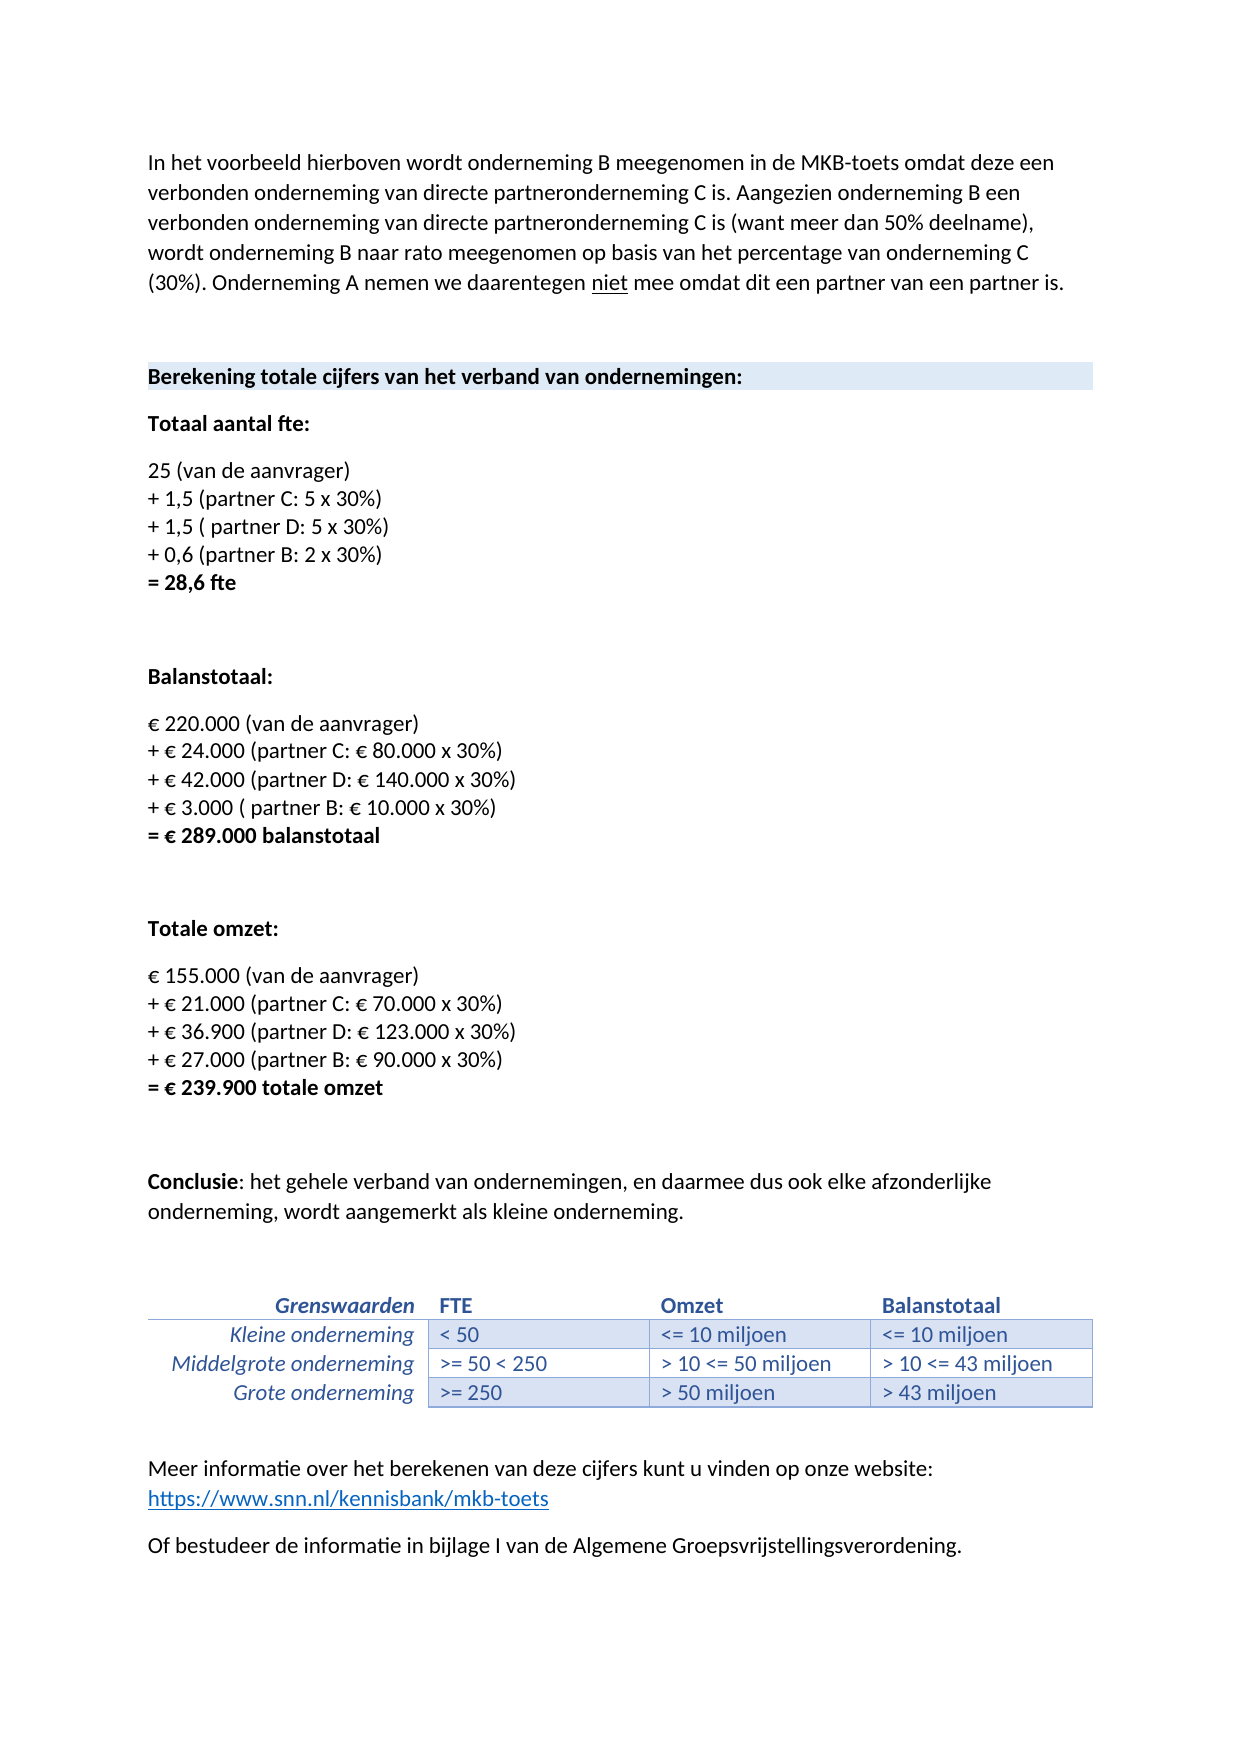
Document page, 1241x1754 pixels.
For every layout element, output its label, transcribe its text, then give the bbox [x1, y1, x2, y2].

text = 28,6 fte [148, 568, 1093, 596]
text + € 27.000 (partner B: € 90.000 x 30%) [148, 1045, 1093, 1073]
text Meer informatie over het berekenen van deze cijfers kunt u vinden op onze website: https://www.snn.nl/kennisbank/mkb-toets [148, 1454, 1093, 1512]
text + € 42.000 (partner D: € 140.000 x 30%) [148, 765, 1093, 793]
text = € 289.000 balanstotaal [148, 821, 1093, 849]
text + 0,6 (partner B: 2 x 30%) [148, 540, 1093, 568]
text = € 239.900 totale omzet [148, 1073, 1093, 1101]
text In het voorbeeld hierboven wordt onderneming B meegenomen in de MKB-toets omdat deze een verbonden onderneming van directe partneronderneming C is. Aangezien onderneming B een verbonden onderneming van directe partneronderneming C is (want meer dan 50% deelname), wordt onderneming B naar rato meegenomen op basis van het percentage van onderneming C (30%). Onderneming A nemen we daarentegen niet mee omdat dit een partner van een partner is. [148, 148, 1093, 296]
text 25 (van de aanvrager) [148, 456, 1093, 484]
text + 1,5 (partner C: 5 x 30%) [148, 484, 1093, 512]
text Totale omzet: [148, 914, 1093, 942]
table_header FTE [428, 1291, 649, 1319]
table_cell > 50 miljoen [650, 1378, 870, 1406]
table_cell >= 250 [429, 1378, 649, 1406]
table_cell Middelgrote onderneming [148, 1348, 428, 1377]
table_header Grenswaarden [148, 1291, 428, 1319]
text + € 21.000 (partner C: € 70.000 x 30%) [148, 989, 1093, 1017]
text + € 36.900 (partner D: € 123.000 x 30%) [148, 1017, 1093, 1045]
table_cell <= 10 miljoen [650, 1320, 870, 1348]
table_cell >= 50 < 250 [429, 1349, 649, 1377]
text + € 3.000 ( partner B: € 10.000 x 30%) [148, 793, 1093, 821]
text € 220.000 (van de aanvrager) [148, 709, 1093, 737]
table_cell < 50 [429, 1320, 649, 1348]
text + 1,5 ( partner D: 5 x 30%) [148, 512, 1093, 540]
text Balanstotaal: [148, 662, 1093, 690]
table_header Balanstotaal [871, 1291, 1092, 1319]
table_cell Kleine onderneming [148, 1320, 428, 1348]
text Of bestudeer de informatie in bijlage I van de Algemene Groepsvrijstellingsverordening. [148, 1531, 1093, 1559]
text Berekening totale cijfers van het verband van ondernemingen: [148, 362, 1093, 390]
text € 155.000 (van de aanvrager) [148, 961, 1093, 989]
table_cell > 10 <= 50 miljoen [650, 1349, 870, 1377]
table_cell > 10 <= 43 miljoen [871, 1349, 1092, 1377]
text Conclusie: het gehele verband van ondernemingen, en daarmee dus ook elke afzonderlijke onderneming, wordt aangemerkt als kleine onderneming. [148, 1167, 1093, 1225]
text + € 24.000 (partner C: € 80.000 x 30%) [148, 737, 1093, 765]
table_cell <= 10 miljoen [871, 1320, 1092, 1348]
text Totaal aantal fte: [148, 409, 1093, 437]
table_cell > 43 miljoen [871, 1378, 1092, 1406]
table_header Omzet [649, 1291, 871, 1319]
table_cell Grote onderneming [148, 1377, 428, 1406]
